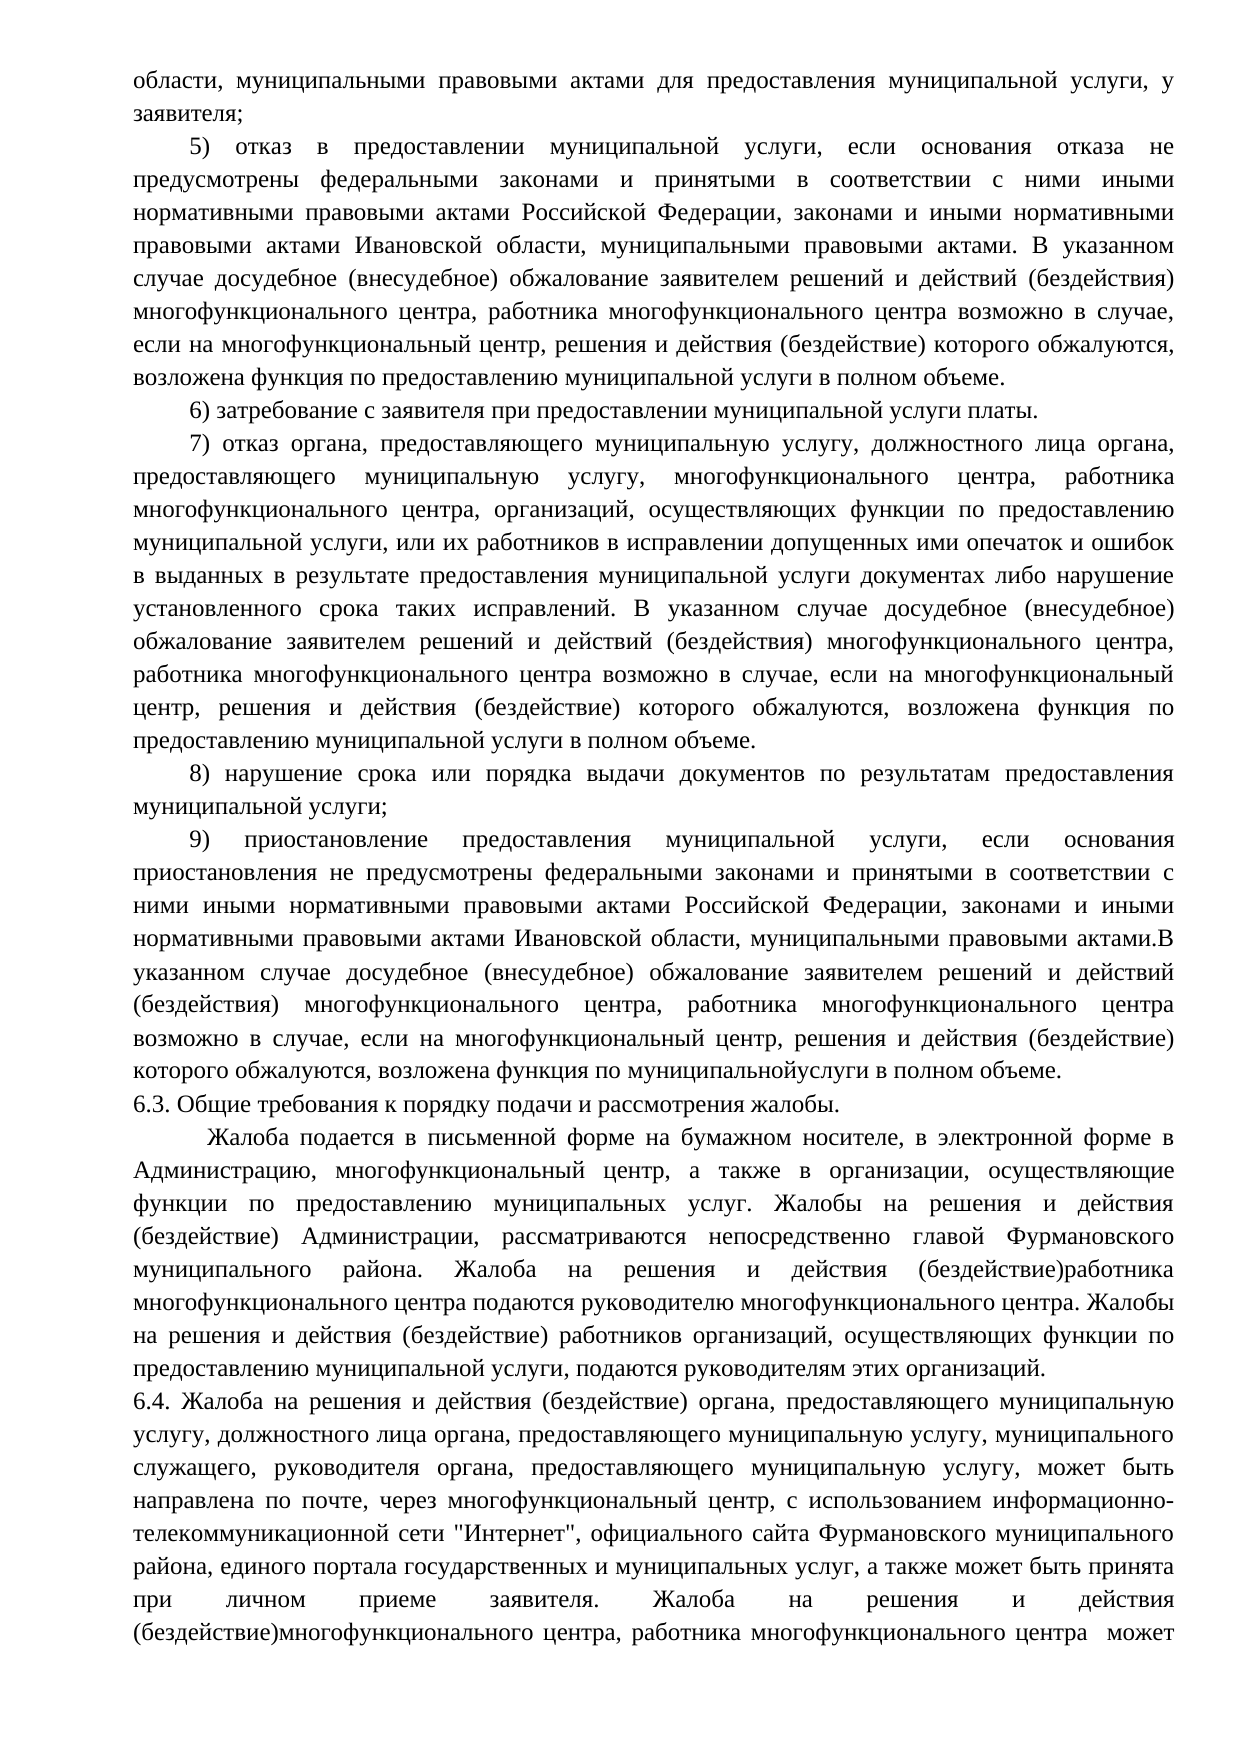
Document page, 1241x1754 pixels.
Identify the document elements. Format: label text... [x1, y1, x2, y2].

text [133, 1386, 1175, 1646]
text Жалоба подается в письменной форме на бумажном носителе, в электронной форме в Администрацию, многофункциональный центр, а также в организации, осуществляющие функции по предоставлению муниципальных услуг. Жалобы на решения и действия (бездействие) Администрации, рассматриваются непосредственно главой Фурмановского муниципального района. Жалоба на решения и действия (бездействие)работника многофункционального центра подаются руководителю многофункционального центра. Жалобы на решения и действия (бездействие) работников организаций, осуществляющих функции по предоставлению муниципальной услуги, подаются руководителям этих организаций. [133, 1122, 1175, 1382]
text 6) затребование с заявителя при предоставлении муниципальной услуги платы. [133, 395, 1175, 424]
text 8) нарушение срока или порядка выдачи документов по результатам предоставления муниципальной услуги; [133, 758, 1175, 820]
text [133, 65, 1175, 127]
text 7) отказ органа, предоставляющего муниципальную услугу, должностного лица органа, предоставляющего муниципальную услугу, многофункционального центра, работника многофункционального центра, организаций, осуществляющих функции по предоставлению муниципальной услуги, или их работников в исправлении допущенных ими опечаток и ошибок в выданных в результате предоставления муниципальной услуги документах либо нарушение установленного срока таких исправлений. В указанном случае досудебное (внесудебное) обжалование заявителем решений и действий (бездействия) многофункционального центра, работника многофункционального центра возможно в случае, если на многофункциональный центр, решения и действия (бездействие) которого обжалуются, возложена функция по предоставлению муниципальной услуги в полном объеме. [133, 428, 1175, 754]
text 9) приостановление предоставления муниципальной услуги, если основания приостановления не предусмотрены федеральными законами и принятыми в соответствии с ними иными нормативными правовыми актами Российской Федерации, законами и иными нормативными правовыми актами Ивановской области, муниципальными правовыми актами.В указанном случае досудебное (внесудебное) обжалование заявителем решений и действий (бездействия) многофункционального центра, работника многофункционального центра возможно в случае, если на многофункциональный центр, решения и действия (бездействие) которого обжалуются, возложена функция по муниципальнойуслуги в полном объеме. [133, 824, 1175, 1084]
text 5) отказ в предоставлении муниципальной услуги, если основания отказа не предусмотрены федеральными законами и принятыми в соответствии с ними иными нормативными правовыми актами Российской Федерации, законами и иными нормативными правовыми актами Ивановской области, муниципальными правовыми актами. В указанном случае досудебное (внесудебное) обжалование заявителем решений и действий (бездействия) многофункционального центра, работника многофункционального центра возможно в случае, если на многофункциональный центр, решения и действия (бездействие) которого обжалуются, возложена функция по предоставлению муниципальной услуги в полном объеме. [133, 131, 1175, 391]
text 6.3. Общие требования к порядку подачи и рассмотрения жалобы. [133, 1089, 1175, 1117]
